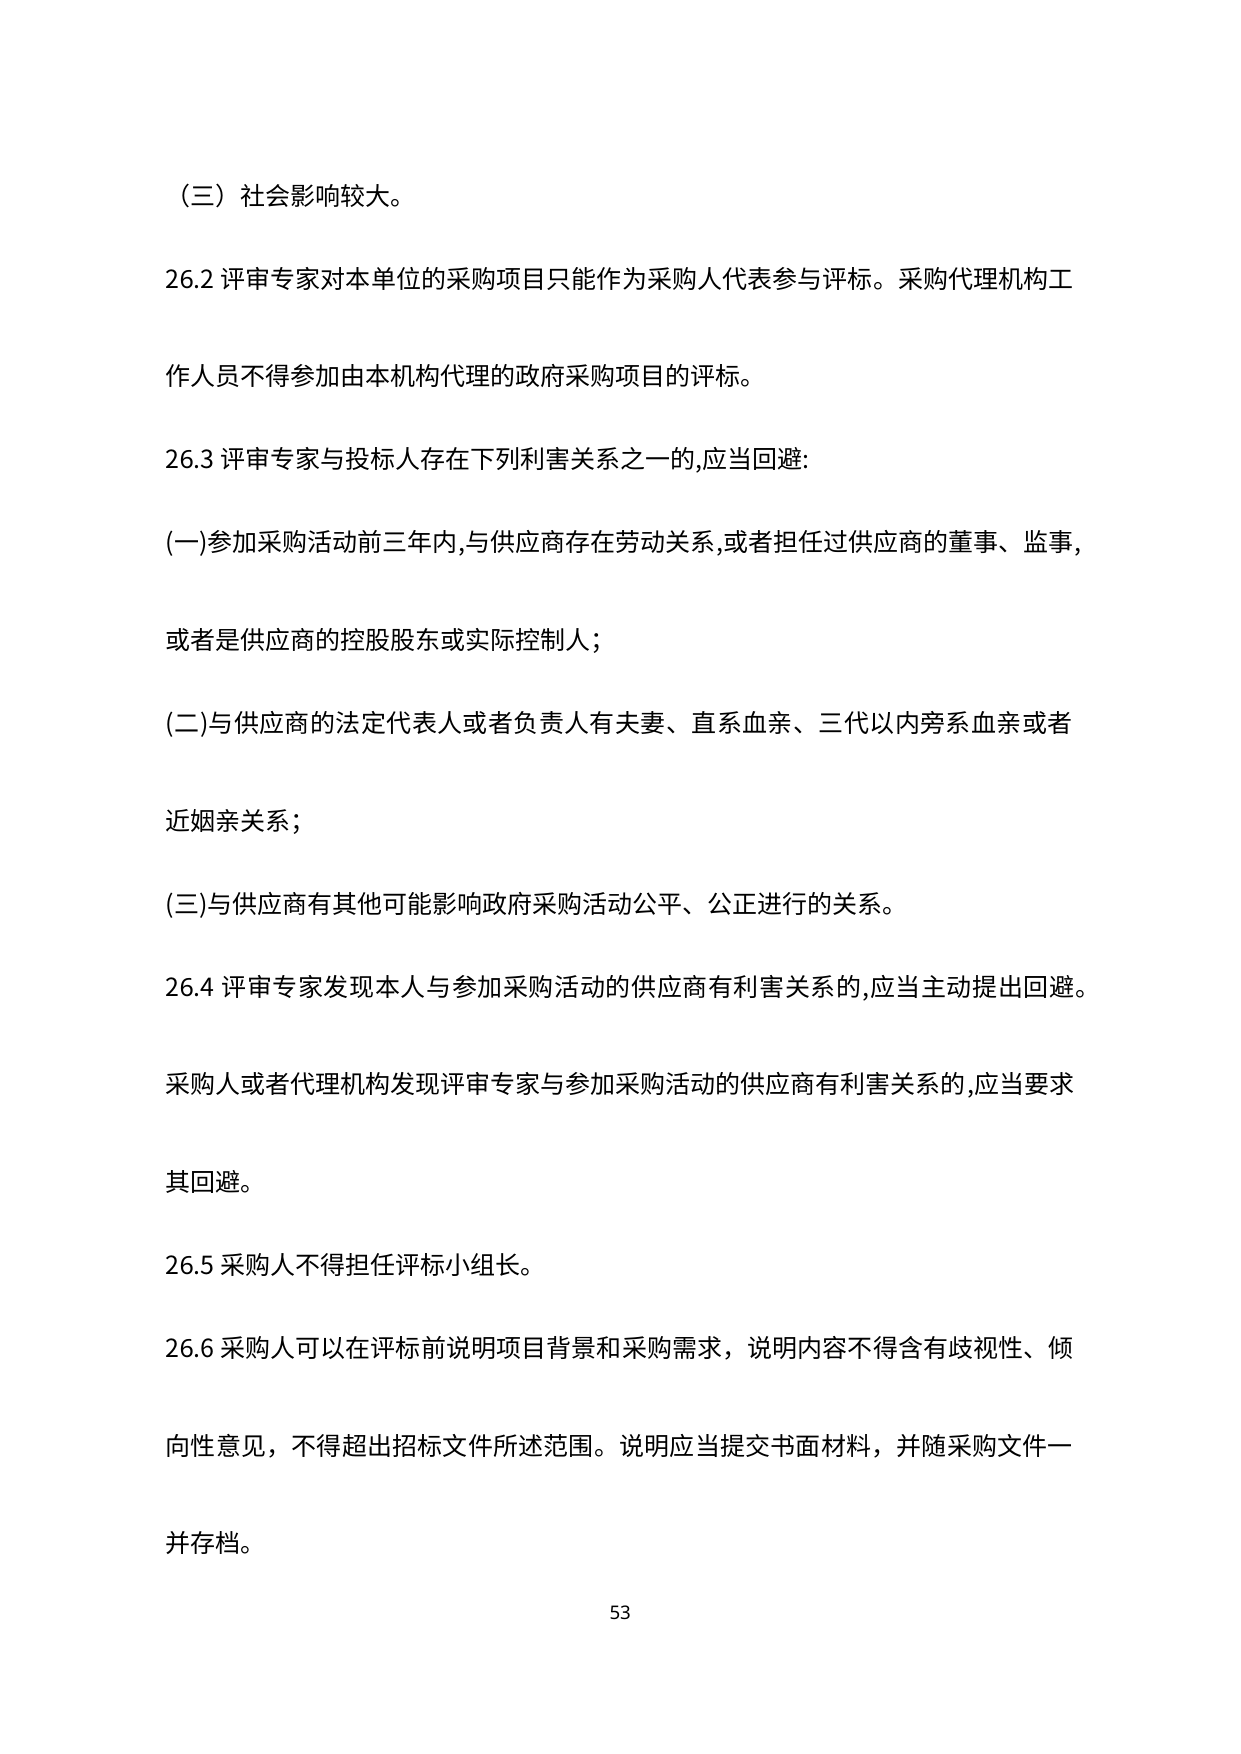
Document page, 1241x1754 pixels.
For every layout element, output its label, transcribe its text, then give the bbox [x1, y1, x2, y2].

text 26.4 评审专家发现本人与参加采购活动的供应商有利害关系的,应当主动提出回避。采购人或者代理机构发现评审专家与参加采购活动的供应商有利害关系的,应当要求其回避。 [165, 953, 1075, 1213]
text （三）社会影响较大。 [165, 162, 1075, 227]
text 26.6 采购人可以在评标前说明项目背景和采购需求，说明内容不得含有歧视性、倾向性意见，不得超出招标文件所述范围。说明应当提交书面材料，并随采购文件一并存档。 [165, 1314, 1075, 1574]
text 26.2 评审专家对本单位的采购项目只能作为采购人代表参与评标。采购代理机构工作人员不得参加由本机构代理的政府采购项目的评标。 [165, 245, 1075, 407]
text (二)与供应商的法定代表人或者负责人有夫妻、直系血亲、三代以内旁系血亲或者近姻亲关系； [165, 689, 1075, 852]
text (三)与供应商有其他可能影响政府采购活动公平、公正进行的关系。 [165, 870, 1075, 935]
text (一)参加采购活动前三年内,与供应商存在劳动关系,或者担任过供应商的董事、监事,或者是供应商的控股股东或实际控制人； [165, 508, 1075, 671]
text 26.5 采购人不得担任评标小组长。 [165, 1231, 1075, 1296]
text 26.3 评审专家与投标人存在下列利害关系之一的,应当回避: [165, 425, 1075, 490]
